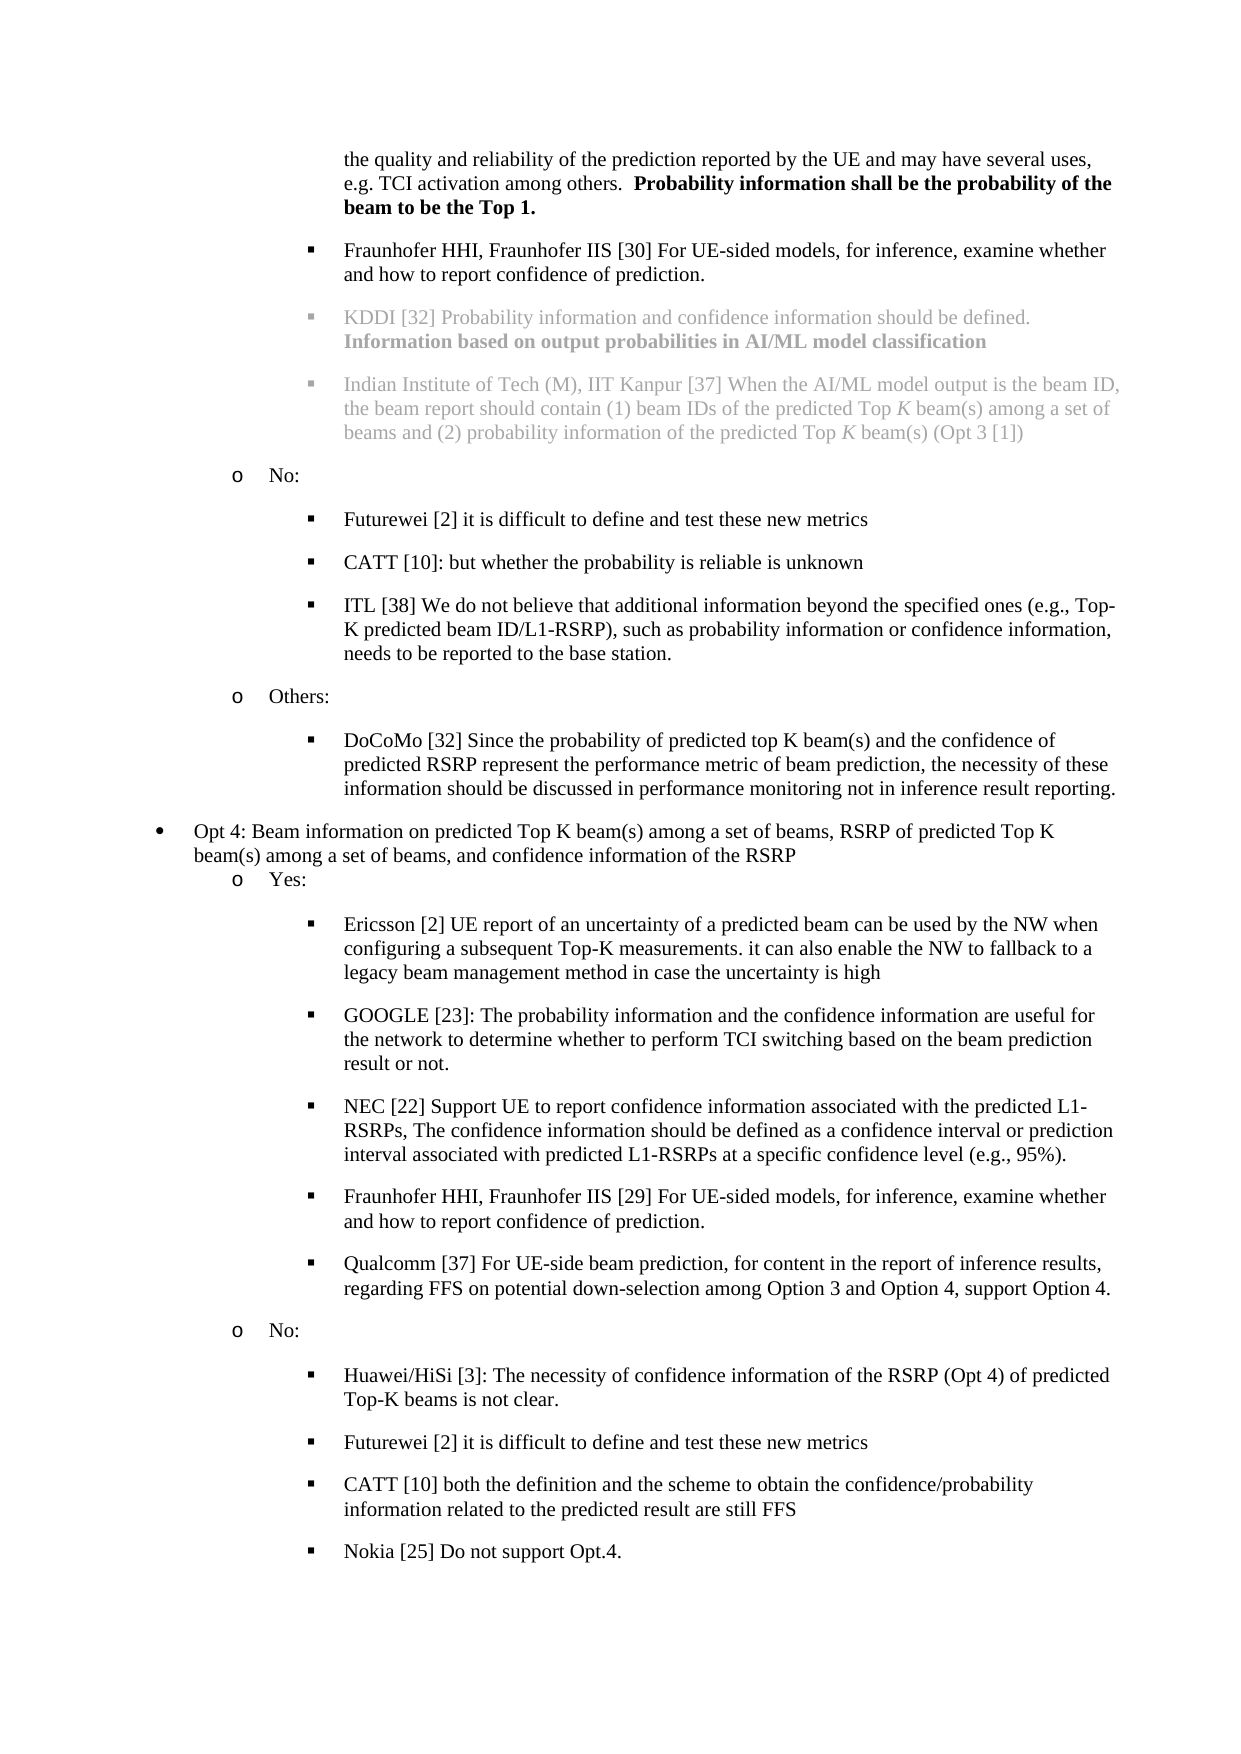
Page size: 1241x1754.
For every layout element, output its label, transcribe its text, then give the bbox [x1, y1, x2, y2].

list No: [231, 1318, 1122, 1344]
list No: [231, 463, 1122, 488]
list Futurewei [2] it is difficult to define and test these new metrics [306, 507, 1122, 531]
list Ericsson [2] UE report of an uncertainty of a predicted beam can be used by the NW when configuring a subsequent Top-K measurements. it can also enable the NW to fallback to a legacy beam management method in case the uncertainty is high [306, 912, 1122, 984]
list Others: [231, 684, 1122, 709]
list Huawei/HiSi [3]: The necessity of confidence information of the RSRP (Opt 4) of predicted Top-K beams is not clear. [306, 1363, 1122, 1411]
list Indian Institute of Tech (M), IIT Kanpur [37] When the AI/ML model output is the beam ID, the beam report should contain (1) beam IDs of the predicted Top K beam(s) among a set of beams and (2) probability information of the predicted Top K beam(s) (Opt 3 [1]) [306, 372, 1122, 444]
list Nokia [25] Do not support Opt.4. [306, 1539, 1122, 1563]
list KDDI [32] Probability information and confidence information should be defined. Information based on output probabilities in AI/ML model classification [306, 305, 1122, 353]
list Yes: [231, 867, 1122, 893]
list ITL [38] We do not believe that additional information beyond the specified ones (e.g., Top-K predicted beam ID/L1-RSRP), such as probability information or confidence information, needs to be reported to the base station. [306, 593, 1122, 665]
list Opt 4: Beam information on predicted Top K beam(s) among a set of beams, RSRP of predicted Top K beam(s) among a set of beams, and confidence information of the RSRP [156, 819, 1122, 867]
list NEC [22] Support UE to report confidence information associated with the predicted L1-RSRPs, The confidence information should be defined as a confidence interval or prediction interval associated with predicted L1-RSRPs at a specific confidence level (e.g., 95%). [306, 1093, 1122, 1166]
list Futurewei [2] it is difficult to define and test these new metrics [306, 1429, 1122, 1454]
list CATT [10] both the definition and the scheme to obtain the confidence/probability information related to the predicted result are still FFS [306, 1472, 1122, 1521]
list Qualcomm [37] For UE-side beam prediction, for content in the report of inference results, regarding FFS on potential down-selection among Option 3 and Option 4, support Option 4. [306, 1251, 1122, 1299]
list Fraunhofer HHI, Fraunhofer IIS [29] For UE-sided models, for inference, examine whether and how to report confidence of prediction. [306, 1184, 1122, 1233]
list CATT [10]: but whether the probability is reliable is unknown [306, 550, 1122, 574]
list GOOGLE [23]: The probability information and the confidence information are useful for the network to determine whether to perform TCI switching based on the beam prediction result or not. [306, 1003, 1122, 1075]
list DoCoMo [32] Since the probability of predicted top K beam(s) and the confidence of predicted RSRP represent the performance metric of beam prediction, the necessity of these information should be discussed in performance monitoring not in inference result reporting. [306, 728, 1122, 800]
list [306, 147, 1122, 219]
list Fraunhofer HHI, Fraunhofer IIS [30] For UE-sided models, for inference, examine whether and how to report confidence of prediction. [306, 238, 1122, 286]
